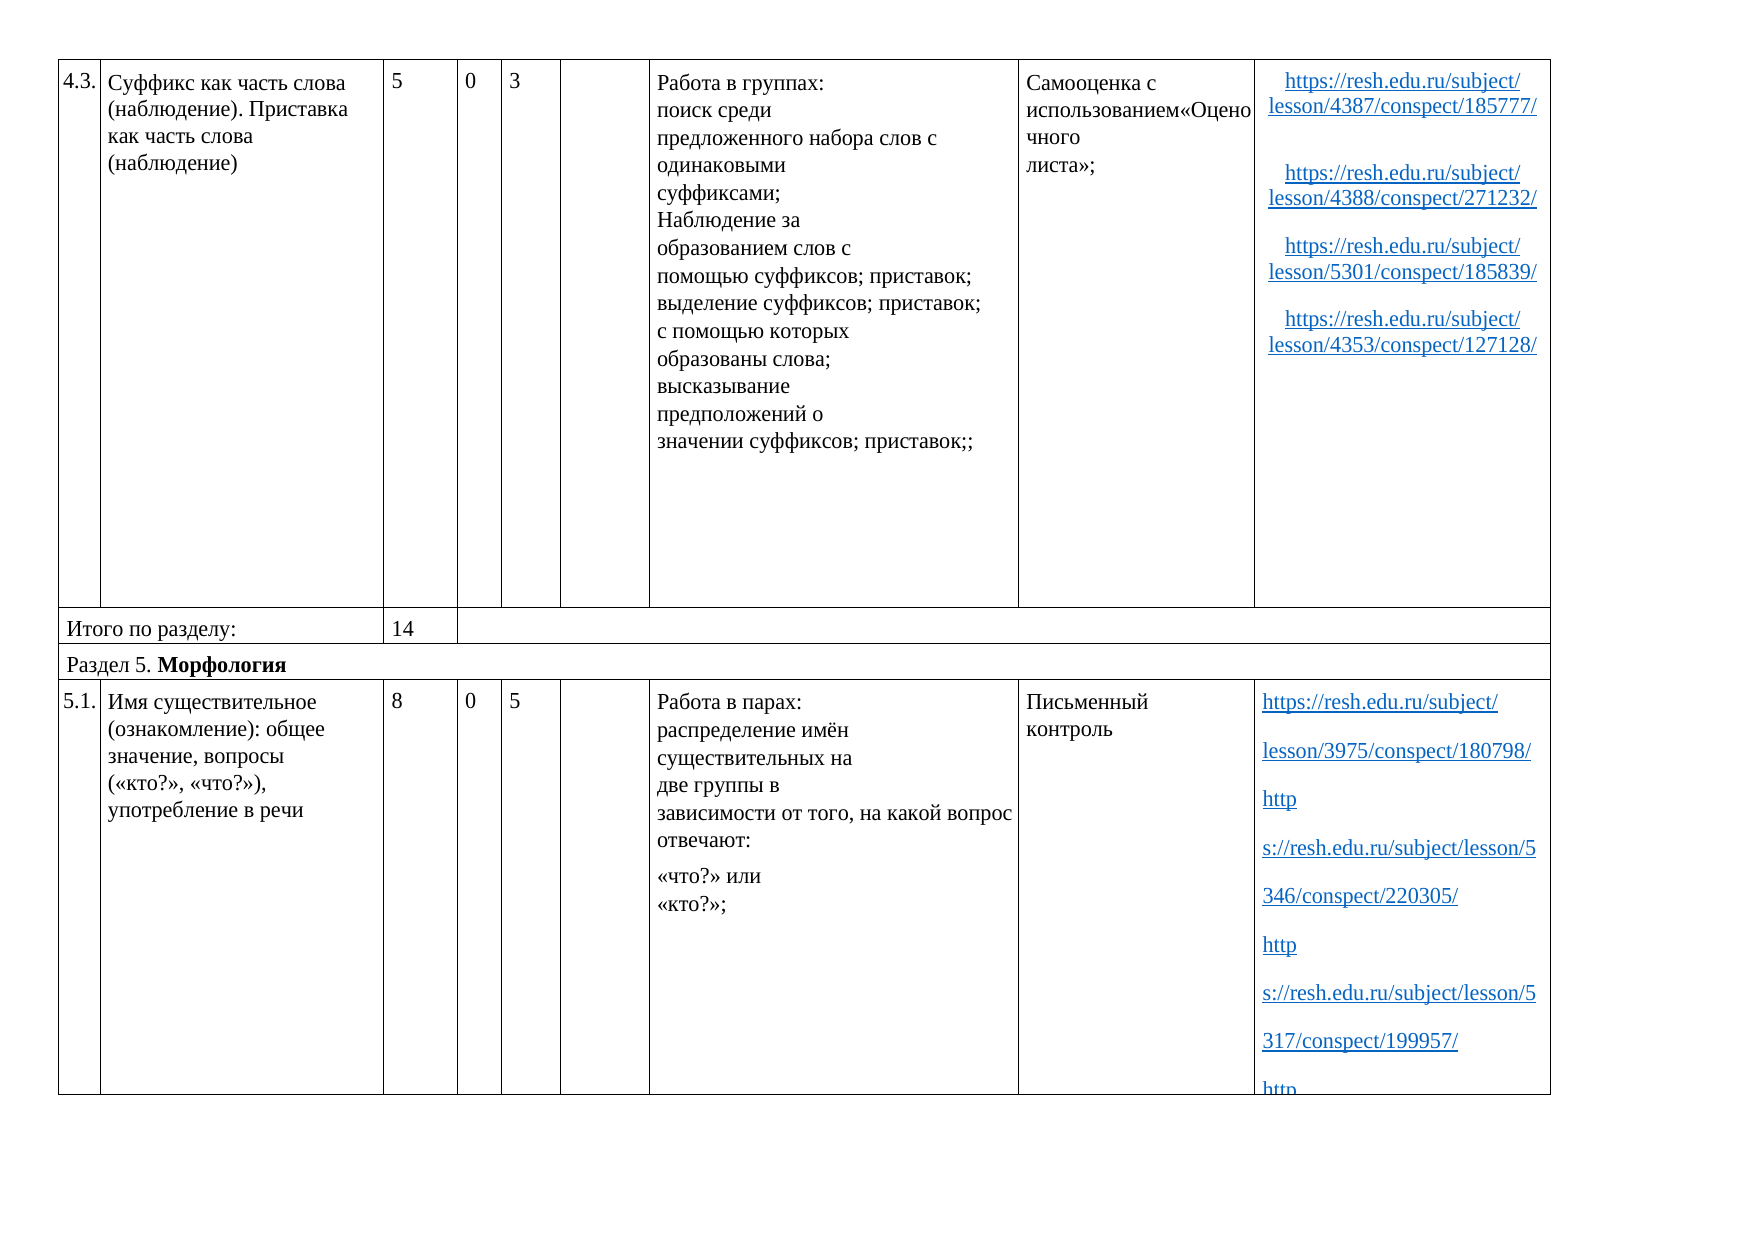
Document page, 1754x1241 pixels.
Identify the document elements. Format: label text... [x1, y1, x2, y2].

table_header Работа в группах: поиск среди предложенного набора слов с одинаковыми суффиксами; Наблюдение за образованием слов с помощью суффиксов; приставок; выделение суффиксов; приставок; с помощью которых образованы слова; высказывание предположений о значении суффиксов; приставок;; [650, 60, 1018, 607]
table_header Суффикс как часть слова (наблюдение). Приставка как часть слова (наблюдение) [101, 60, 383, 607]
table_header 4.3. [59, 60, 100, 607]
table_header Самооценка с использованием«Оценочного листа»; [1019, 60, 1254, 607]
table_cell Раздел 5. Морфология [59, 644, 1550, 679]
table_cell Работа в парах: распределение имён существительных на две группы в зависимости от того, на какой вопрос отвечают: «что?» или «кто?»; [650, 680, 1018, 1094]
table_cell Итого по разделу: [59, 608, 383, 643]
table_cell Письменный контроль [1019, 680, 1254, 1094]
table_cell https://resh.edu.ru/subject/lesson/3975/conspect/180798/ https://resh.edu.ru/subject/lesson/5346/conspect/220305/ https://resh.edu.ru/subject/lesson/5317/conspect/199957/ https://resh.edu.ru/subject/lesson/4282/conspect/220630/ [1255, 680, 1550, 1094]
table_cell 8 [384, 680, 457, 1094]
table_header [561, 60, 649, 607]
table_cell 0 [458, 680, 501, 1094]
table_cell 5.1. [59, 680, 100, 1094]
table_header 0 [458, 60, 501, 607]
table_cell [458, 608, 1550, 643]
table_header 5 [384, 60, 457, 607]
table_cell 14 [384, 608, 457, 643]
table_header https://resh.edu.ru/subject/lesson/4387/conspect/185777/ https://resh.edu.ru/subject/lesson/4388/conspect/271232/ https://resh.edu.ru/subject/lesson/5301/conspect/185839/ https://resh.edu.ru/subject/lesson/4353/conspect/127128/ [1255, 60, 1550, 607]
table_header 3 [502, 60, 560, 607]
table_cell [561, 680, 649, 1094]
table_cell Имя существительное (ознакомление): общее значение, вопросы («кто?», «что?»), употреб​ление в речи [101, 680, 383, 1094]
table_cell 5 [502, 680, 560, 1094]
